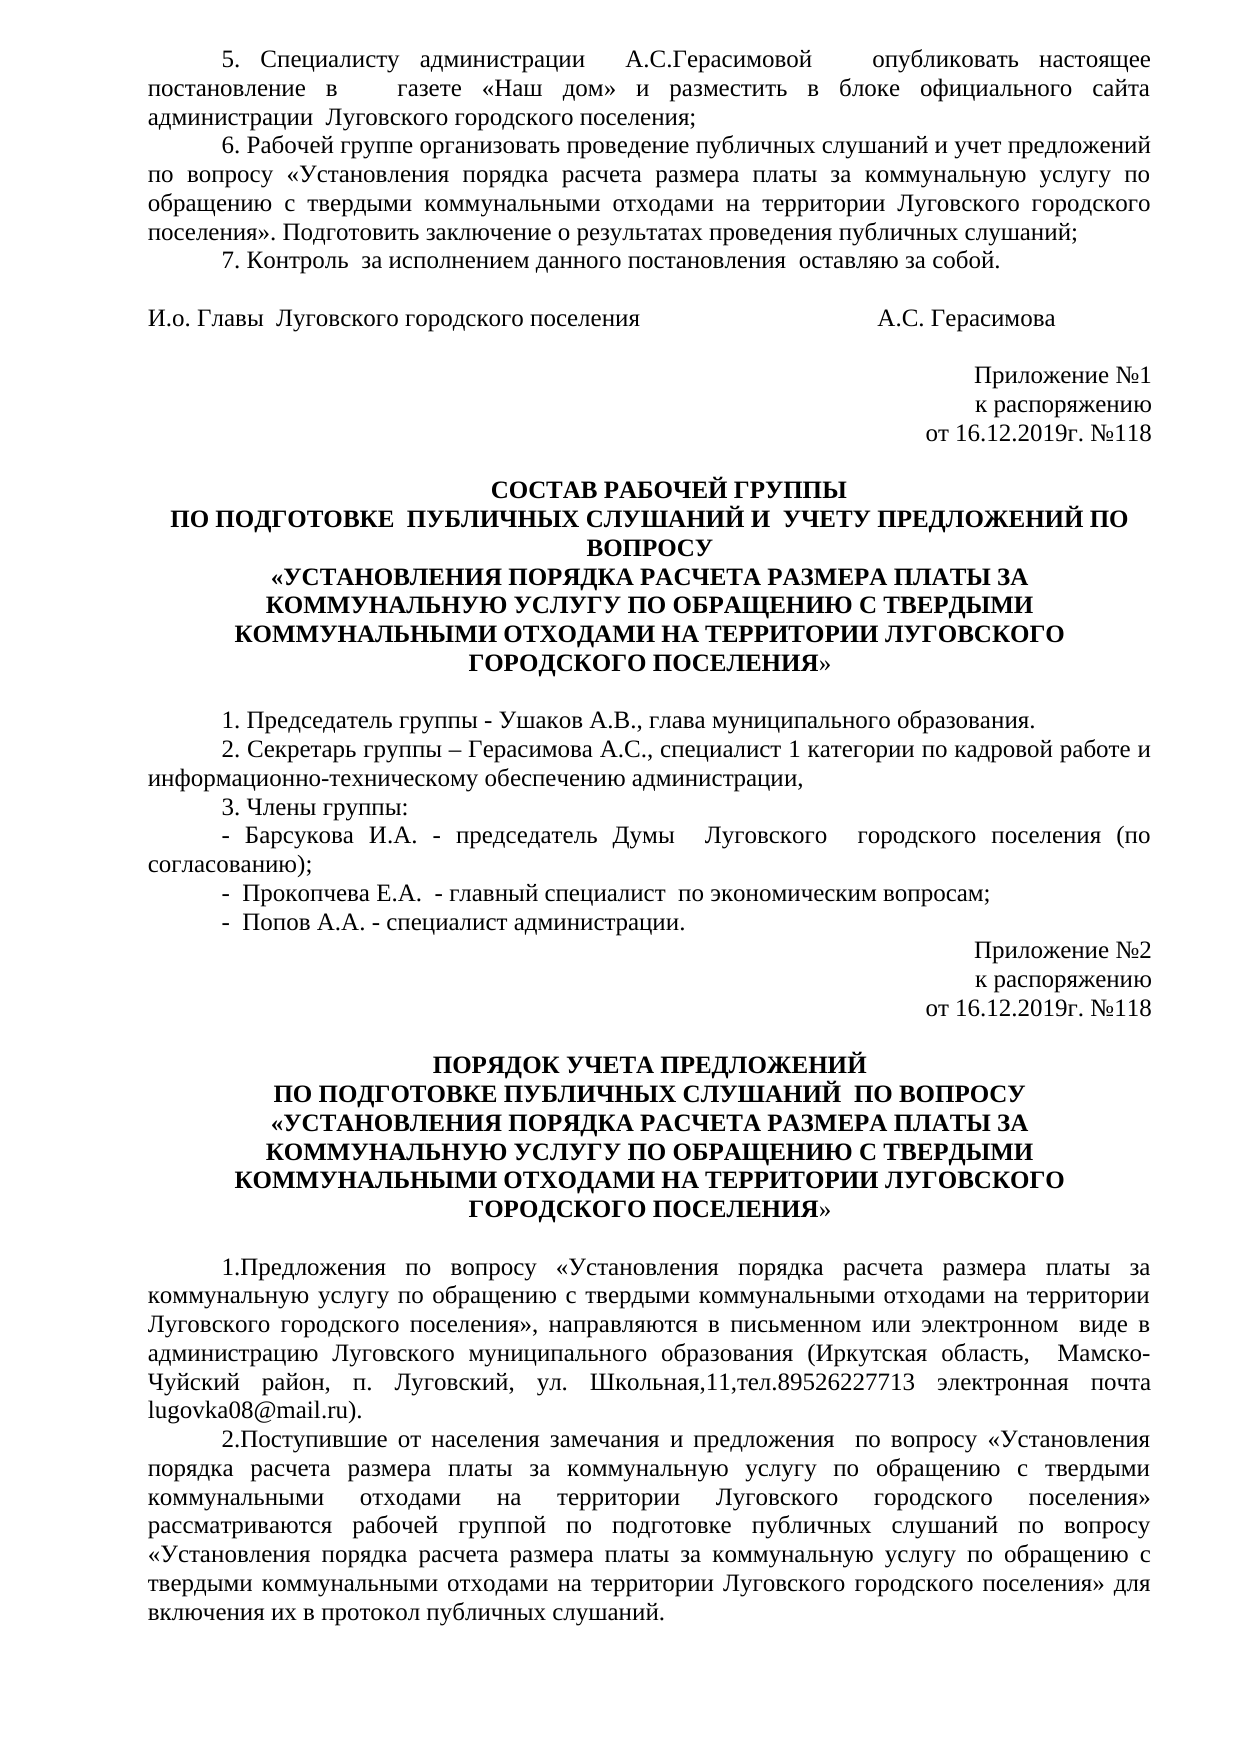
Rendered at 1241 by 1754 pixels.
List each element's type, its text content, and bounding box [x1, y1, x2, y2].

text Приложение №1 [148, 332, 1152, 389]
text - Попов А.А. - специалист администрации. [148, 907, 1152, 936]
text И.о. Главы Луговского городского поселения А.С. Герасимова [148, 303, 1152, 332]
text «УСТАНОВЛЕНИЯ ПОРЯДКА РАСЧЕТА РАЗМЕРА ПЛАТЫ ЗА КОММУНАЛЬНУЮ УСЛУГУ ПО ОБРАЩЕНИЮ С ТВЕРДЫМИ КОММУНАЛЬНЫМИ ОТХОДАМИ НА ТЕРРИТОРИИ ЛУГОВСКОГО ГОРОДСКОГО ПОСЕЛЕНИЯ» [148, 562, 1152, 677]
text 2.Поступившие от населения замечания и предложения по вопросу «Установления порядка расчета размера платы за коммунальную услугу по обращению с твердыми коммунальными отходами на территории Луговского городского поселения» рассматриваются рабочей группой по подготовке публичных слушаний по вопросу «Установления порядка расчета размера платы за коммунальную услугу по обращению с твердыми коммунальными отходами на территории Луговского городского поселения» для включения их в протокол публичных слушаний. [148, 1424, 1152, 1626]
text 5. Специалисту администрации А.С.Герасимовой опубликовать настоящее постановление в газете «Наш дом» и разместить в блоке официального сайта администрации Луговского городского поселения; [148, 44, 1152, 131]
subtitle к распоряжению [664, 389, 1152, 418]
text 6. Рабочей группе организовать проведение публичных слушаний и учет предложений по вопросу «Установления порядка расчета размера платы за коммунальную услугу по обращению с твердыми коммунальными отходами на территории Луговского городского поселения». Подготовить заключение о результатах проведения публичных слушаний; [148, 131, 1152, 246]
subtitle СОСТАВ РАБОЧЕЙ ГРУППЫ [148, 476, 1189, 504]
subtitle от 16.12.2019г. №118 [664, 993, 1152, 1022]
text Приложение №2 [148, 936, 1152, 964]
text ПОРЯДОК УЧЕТА ПРЕДЛОЖЕНИЙ [148, 1051, 1152, 1079]
text - Барсукова И.А. - председатель Думы Луговского городского поселения (по согласованию); [148, 821, 1152, 878]
text ПО ПОДГОТОВКЕ ПУБЛИЧНЫХ СЛУШАНИЙ ПО ВОПРОСУ [148, 1079, 1152, 1108]
subtitle к распоряжению [664, 964, 1152, 993]
text ПО ПОДГОТОВКЕ ПУБЛИЧНЫХ СЛУШАНИЙ И УЧЕТУ ПРЕДЛОЖЕНИЙ ПО ВОПРОСУ [148, 504, 1152, 562]
list 7. Контроль за исполнением данного постановления оставляю за собой. [148, 246, 1152, 274]
text 3. Члены группы: [148, 792, 1152, 821]
text «УСТАНОВЛЕНИЯ ПОРЯДКА РАСЧЕТА РАЗМЕРА ПЛАТЫ ЗА КОММУНАЛЬНУЮ УСЛУГУ ПО ОБРАЩЕНИЮ С ТВЕРДЫМИ КОММУНАЛЬНЫМИ ОТХОДАМИ НА ТЕРРИТОРИИ ЛУГОВСКОГО ГОРОДСКОГО ПОСЕЛЕНИЯ» [148, 1108, 1152, 1223]
subtitle от 16.12.2019г. №118 [148, 418, 1152, 447]
text 1. Председатель группы - Ушаков А.В., глава муниципального образования. [148, 706, 1152, 734]
text 1.Предложения по вопросу «Установления порядка расчета размера платы за коммунальную услугу по обращению с твердыми коммунальными отходами на территории Луговского городского поселения», направляются в письменном или электронном виде в администрацию Луговского муниципального образования (Иркутская область, Мамско-Чуйский район, п. Луговский, ул. Школьная,11,тел.89526227713 электронная почта lugovka08@mail.ru). [148, 1252, 1152, 1424]
text 2. Секретарь группы – Герасимова А.С., специалист 1 категории по кадровой работе и информационно-техническому обеспечению администрации, [148, 734, 1152, 792]
text - Прокопчева Е.А. - главный специалист по экономическим вопросам; [148, 878, 1152, 907]
